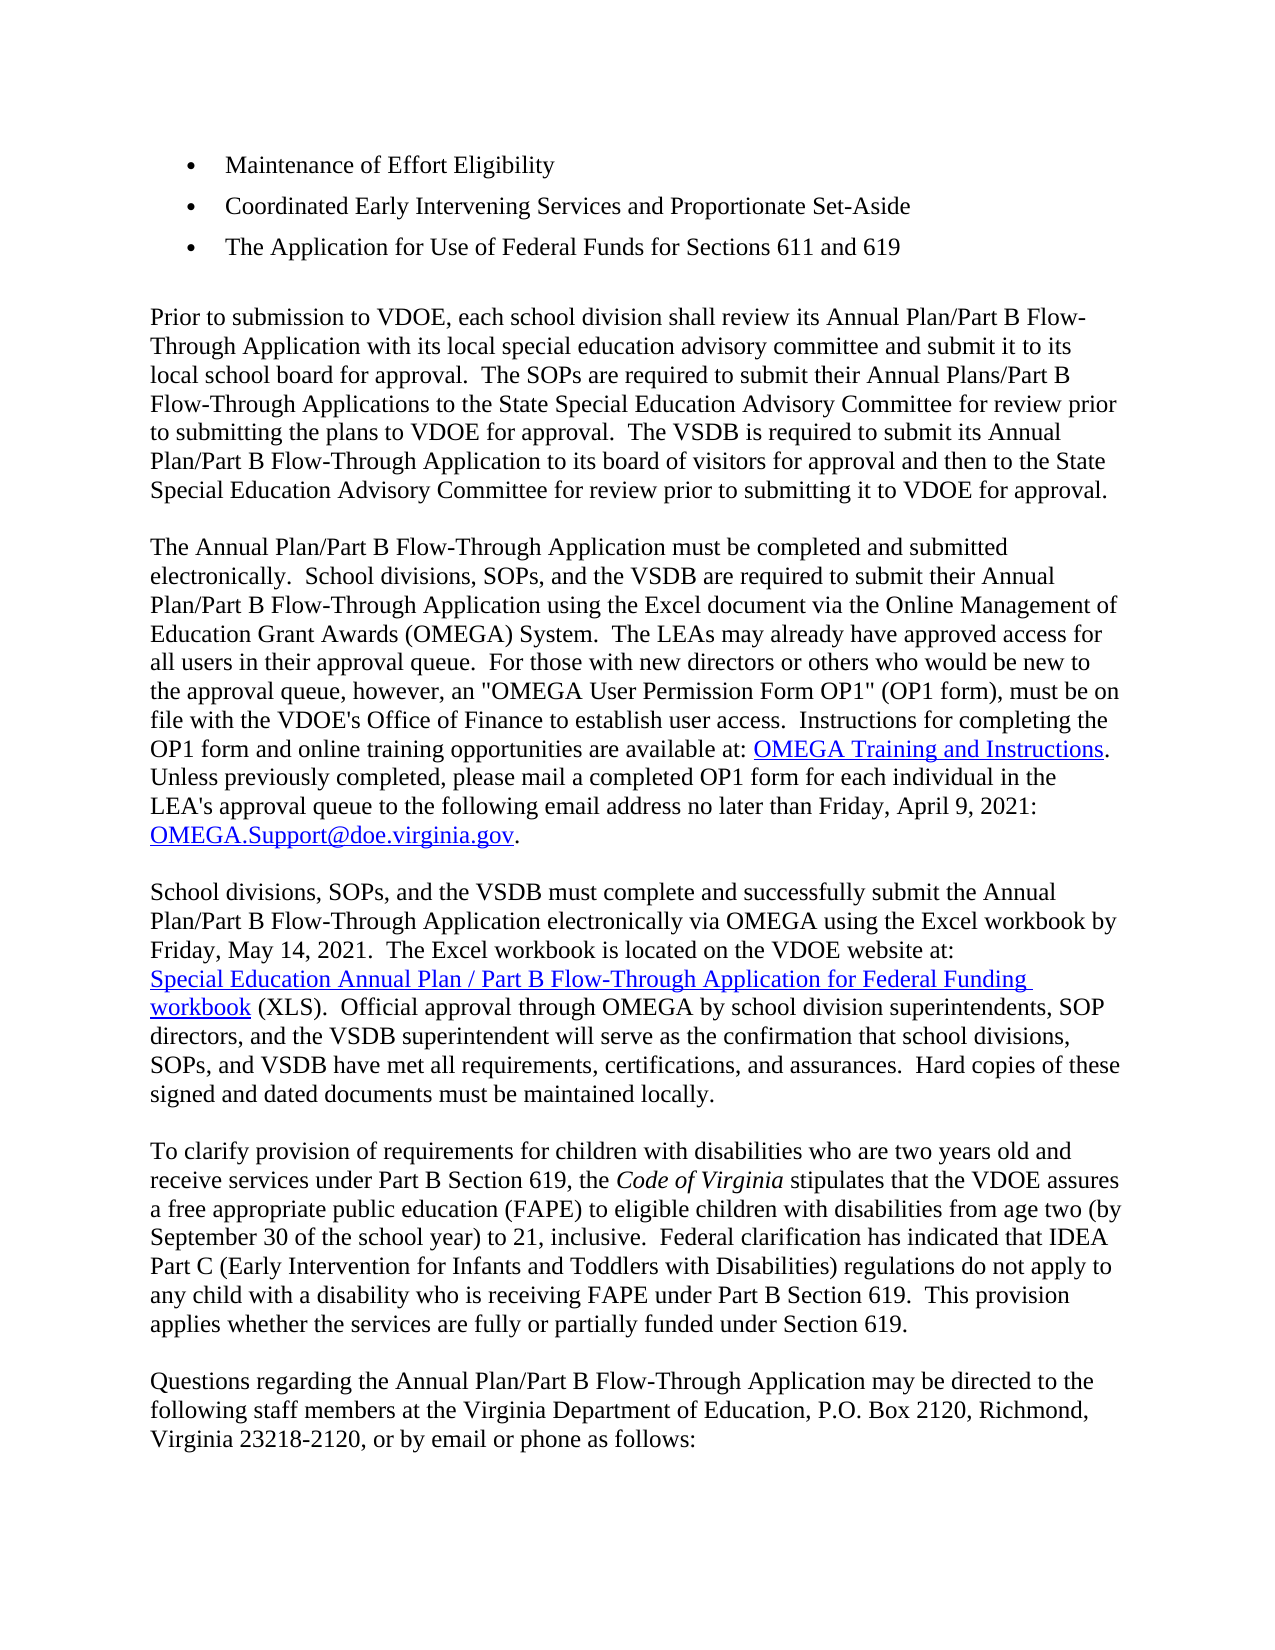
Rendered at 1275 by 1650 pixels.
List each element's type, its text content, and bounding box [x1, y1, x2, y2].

text The Annual Plan/Part B Flow-Through Application must be completed and submitted electronically. School divisions, SOPs, and the VSDB are required to submit their Annual Plan/Part B Flow-Through Application using the Excel document via the Online Management of Education Grant Awards (OMEGA) System. The LEAs may already have approved access for all users in their approval queue. For those with new directors or others who would be new to the approval queue, however, an "OMEGA User Permission Form OP1" (OP1 form), must be on file with the VDOE's Office of Finance to establish user access. Instructions for completing the OP1 form and online training opportunities are available at: OMEGA Training and Instructions. Unless previously completed, please mail a completed OP1 form for each individual in the LEA's approval queue to the following email address no later than Friday, April 9, 2021: [150, 532, 1125, 820]
text Prior to submission to VDOE, each school division shall review its Annual Plan/Part B Flow-Through Application with its local special education advisory committee and submit it to its local school board for approval. The SOPs are required to submit their Annual Plans/Part B Flow-Through Applications to the State Special Education Advisory Committee for review prior to submitting the plans to VDOE for approval. The VSDB is required to submit its Annual Plan/Part B Flow-Through Application to its board of visitors for approval and then to the State Special Education Advisory Committee for review prior to submitting it to VDOE for approval. [150, 302, 1125, 504]
list Coordinated Early Intervening Services and Proportionate Set-Aside [187, 191, 1125, 220]
text School divisions, SOPs, and the VSDB must complete and successfully submit the Annual Plan/Part B Flow-Through Application electronically via OMEGA using the Excel workbook by Friday, May 14, 2021. The Excel workbook is located on the VDOE website at: Special Education Annual Plan / Part B Flow-Through Application for Federal Funding workbook (XLS). Official approval through OMEGA by school division superintendents, SOP directors, and the VSDB superintendent will serve as the confirmation that school divisions, SOPs, and VSDB have met all requirements, certifications, and assurances. Hard copies of these signed and dated documents must be maintained locally. [150, 877, 1125, 1107]
text OMEGA.Support@doe.virginia.gov. [150, 820, 1125, 849]
list Maintenance of Effort Eligibility [187, 150, 1125, 179]
text To clarify provision of requirements for children with disabilities who are two years old and receive services under Part B Section 619, the Code of Virginia stipulates that the VDOE assures a free appropriate public education (FAPE) to eligible children with disabilities from age two (by September 30 of the school year) to 21, inclusive. Federal clarification has indicated that IDEA Part C (Early Intervention for Infants and Toddlers with Disabilities) regulations do not apply to any child with a disability who is receiving FAPE under Part B Section 619. This provision applies whether the services are fully or partially funded under Section 619. [150, 1136, 1125, 1337]
list The Application for Use of Federal Funds for Sections 611 and 619 [187, 232, 1125, 261]
text Questions regarding the Annual Plan/Part B Flow-Through Application may be directed to the following staff members at the Virginia Department of Education, P.O. Box 2120, Richmond, Virginia 23218-2120, or by email or phone as follows: [150, 1366, 1125, 1452]
